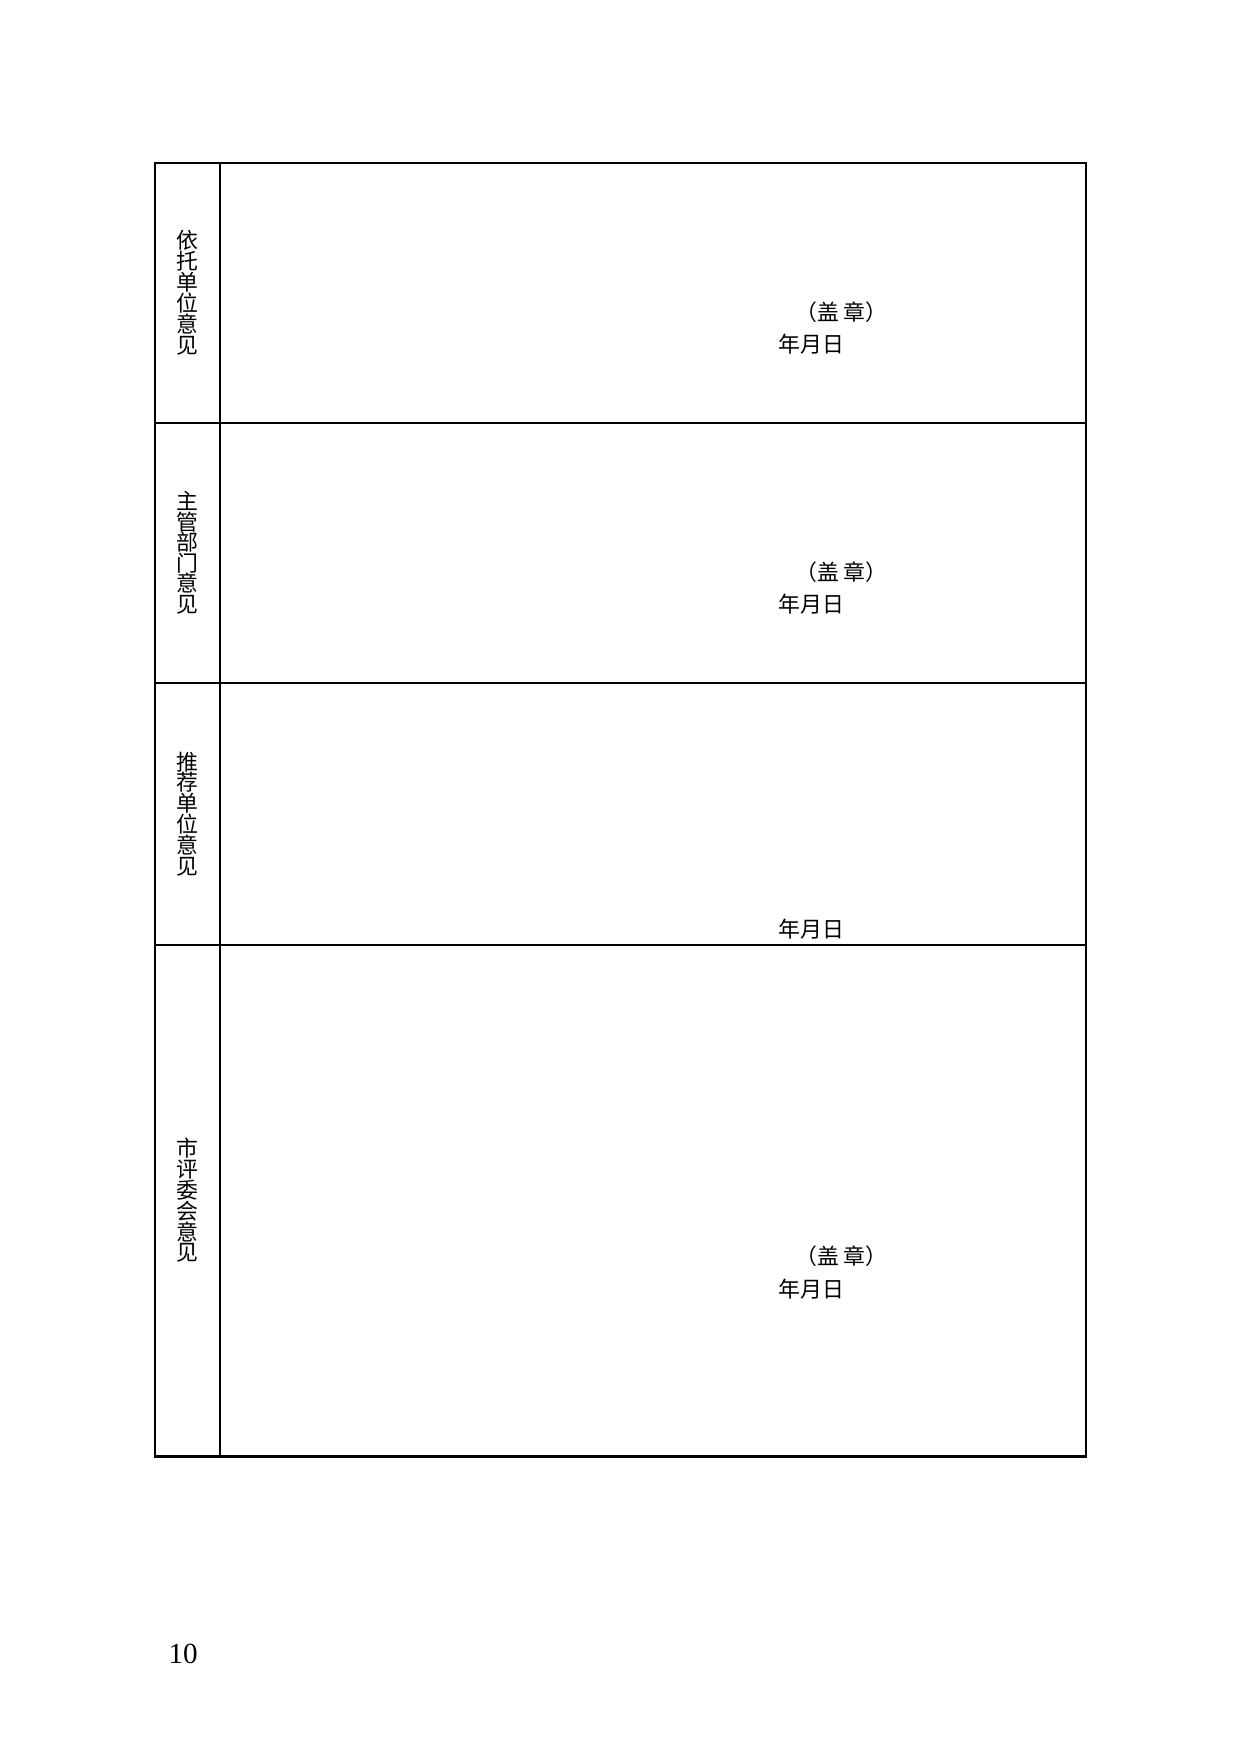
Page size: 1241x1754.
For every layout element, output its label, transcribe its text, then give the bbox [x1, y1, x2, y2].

table_cell 依托单位意见 [156, 164, 219, 422]
table_cell （盖 章） 年月日 [221, 946, 1085, 1455]
table_cell 年月日 [221, 684, 1085, 944]
table_cell 推荐单位意见 [156, 684, 219, 944]
table_cell （盖 章） 年月日 [221, 424, 1085, 682]
table_cell 主管部门意见 [156, 424, 219, 682]
table_cell （盖 章） 年月日 [221, 164, 1085, 422]
table_cell 市评委会意见 [156, 946, 219, 1455]
